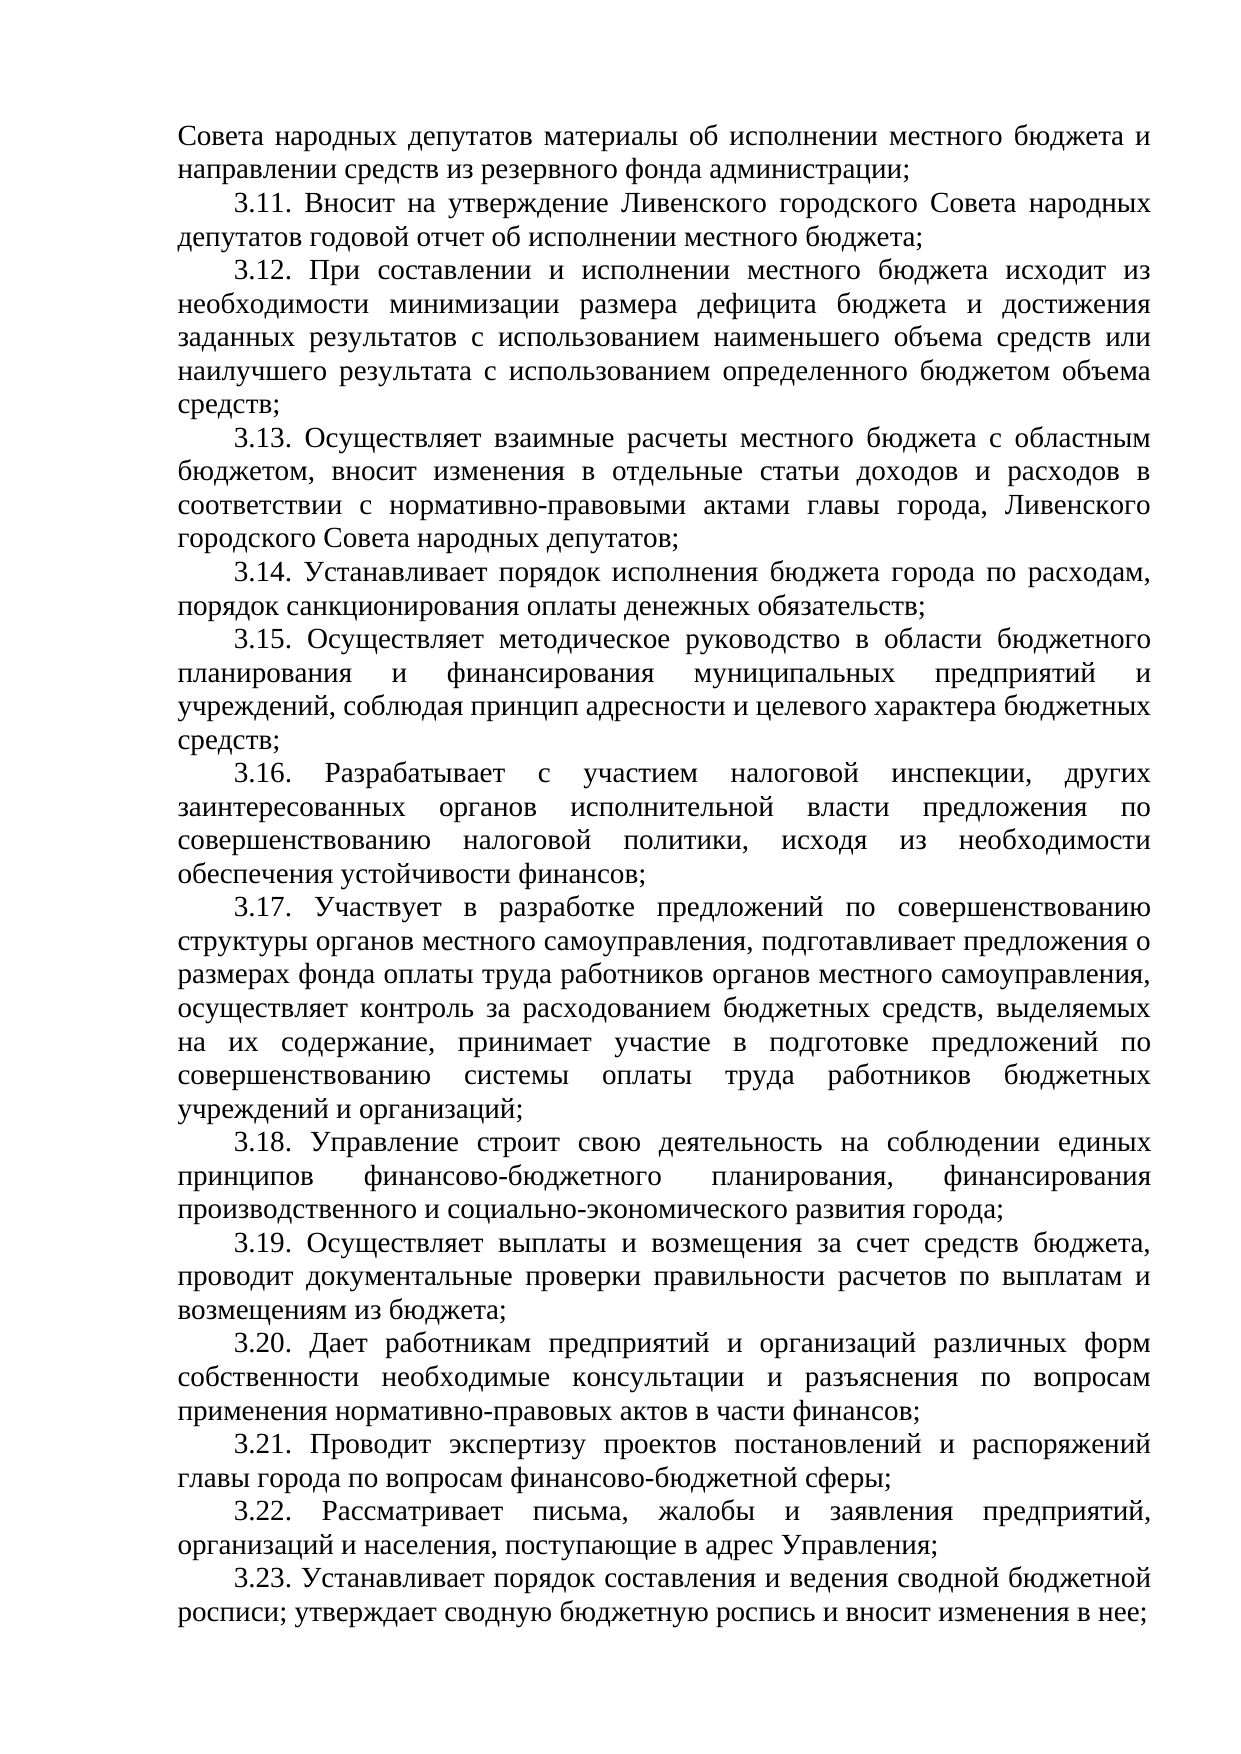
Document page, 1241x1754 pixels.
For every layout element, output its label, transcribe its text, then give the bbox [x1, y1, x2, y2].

text 3.15. Осуществляет методическое руководство в области бюджетного планирования и финансирования муниципальных предприятий и учреждений, соблюдая принцип адресности и целевого характера бюджетных средств; [177, 621, 1152, 755]
text 3.12. При составлении и исполнении местного бюджета исходит из необходимости минимизации размера дефицита бюджета и достижения заданных результатов с использованием наименьшего объема средств или наилучшего результата с использованием определенного бюджетом объема средств; [177, 252, 1152, 420]
text 3.13. Осуществляет взаимные расчеты местного бюджета с областным бюджетом, вносит изменения в отдельные статьи доходов и расходов в соответствии с нормативно-правовыми актами главы города, Ливенского городского Совета народных депутатов; [177, 420, 1152, 554]
text 3.20. Дает работникам предприятий и организаций различных форм собственности необходимые консультации и разъяснения по вопросам применения нормативно-правовых актов в части финансов; [177, 1326, 1152, 1426]
text 3.18. Управление строит свою деятельность на соблюдении единых принципов финансово-бюджетного планирования, финансирования производственного и социально-экономического развития города; [177, 1124, 1152, 1225]
text 3.22. Рассматривает письма, жалобы и заявления предприятий, организаций и населения, поступающие в адрес Управления; [177, 1493, 1152, 1560]
text 3.21. Проводит экспертизу проектов постановлений и распоряжений главы города по вопросам финансово-бюджетной сферы; [177, 1426, 1152, 1493]
text 3.17. Участвует в разработке предложений по совершенствованию структуры органов местного самоуправления, подготавливает предложения о размерах фонда оплаты труда работников органов местного самоуправления, осуществляет контроль за расходованием бюджетных средств, выделяемых на их содержание, принимает участие в подготовке предложений по совершенствованию системы оплаты труда работников бюджетных учреждений и организаций; [177, 889, 1152, 1124]
text 3.16. Разрабатывает с участием налоговой инспекции, других заинтересованных органов исполнительной власти предложения по совершенствованию налоговой политики, исходя из необходимости обеспечения устойчивости финансов; [177, 755, 1152, 889]
text 3.11. Вносит на утверждение Ливенского городского Совета народных депутатов годовой отчет об исполнении местного бюджета; [177, 185, 1152, 252]
text 3.14. Устанавливает порядок исполнения бюджета города по расходам, порядок санкционирования оплаты денежных обязательств; [177, 554, 1152, 621]
text 3.19. Осуществляет выплаты и возмещения за счет средств бюджета, проводит документальные проверки правильности расчетов по выплатам и возмещениям из бюджета; [177, 1225, 1152, 1326]
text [177, 118, 1152, 185]
text 3.23. Устанавливает порядок составления и ведения сводной бюджетной росписи; утверждает сводную бюджетную роспись и вносит изменения в нее; [177, 1560, 1152, 1627]
